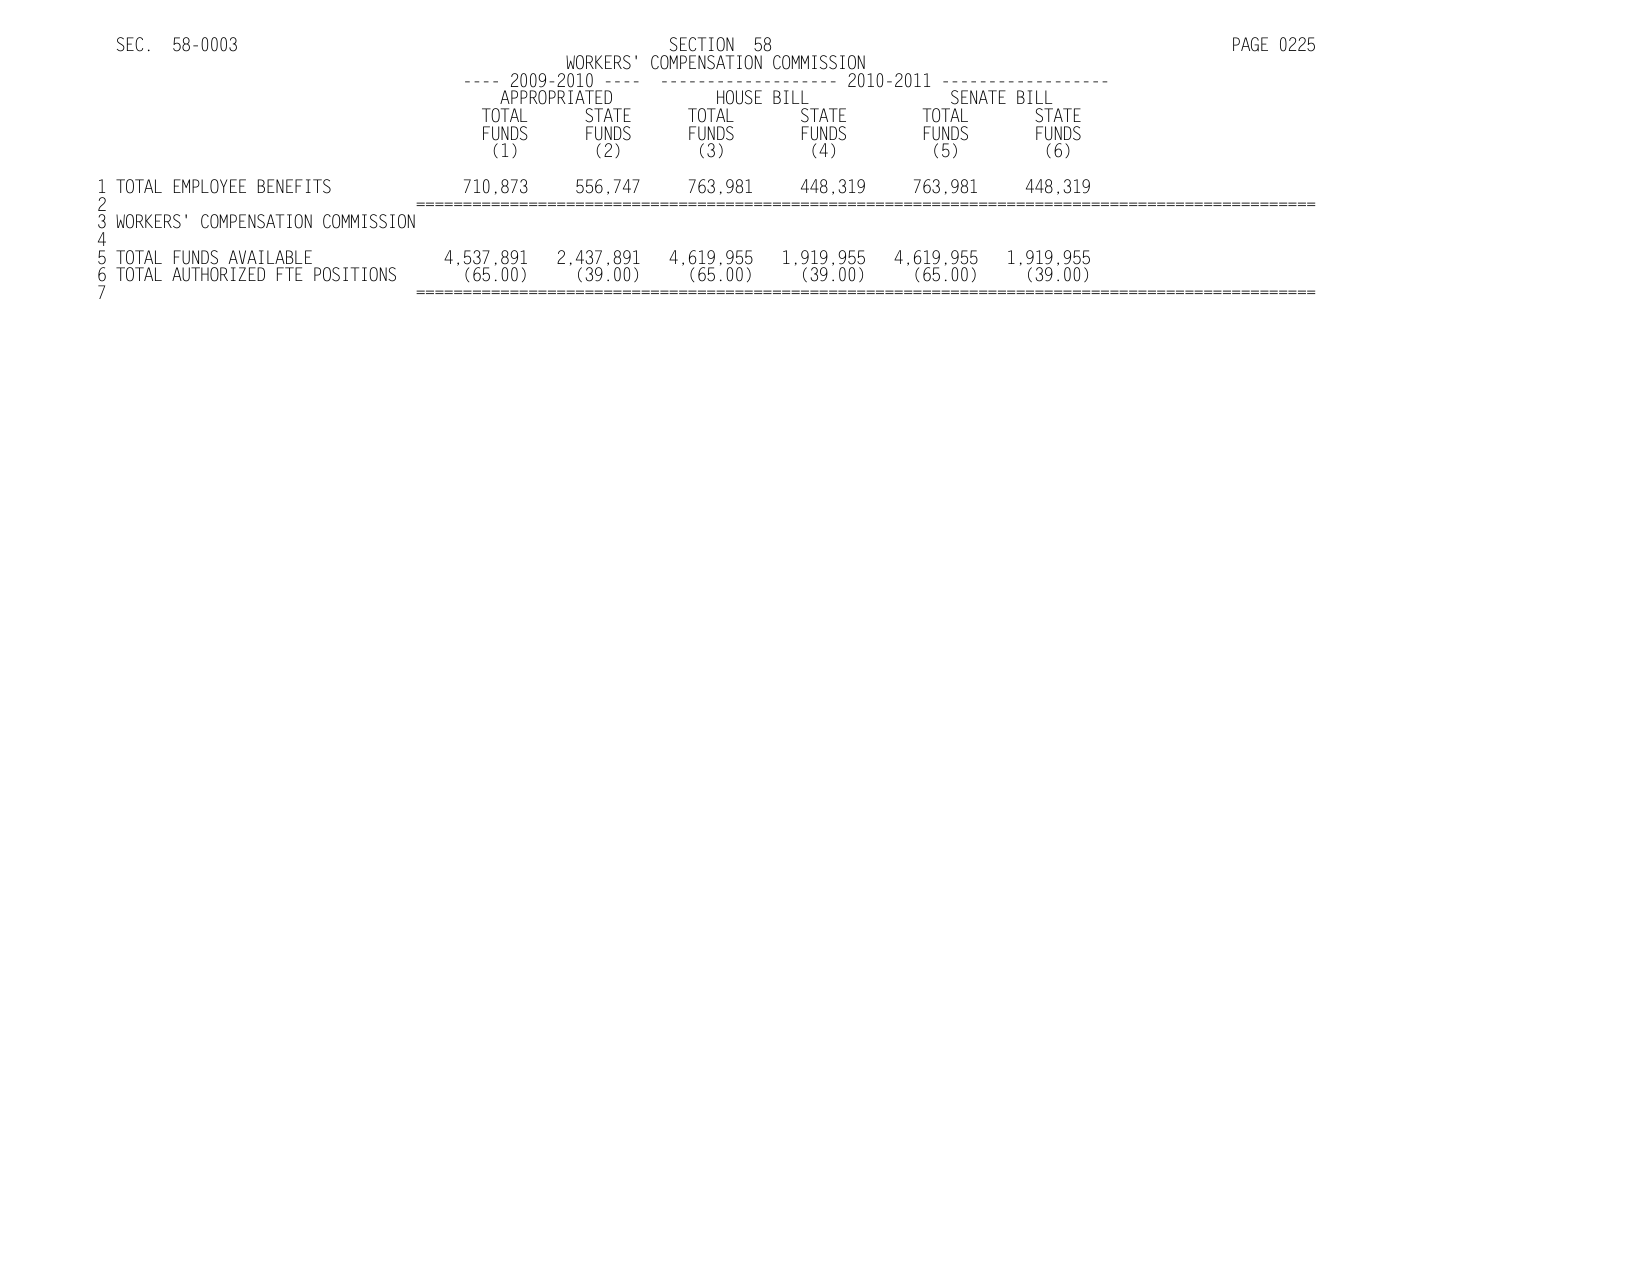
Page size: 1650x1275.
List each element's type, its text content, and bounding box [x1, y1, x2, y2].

text TOTAL STATE TOTAL STATE TOTAL STATE [69, 108, 1582, 126]
text 2 ================================================================================================ [69, 197, 1582, 214]
text ---- 2009-2010 ---- ------------------- 2010-2011 ------------------ [69, 73, 1582, 91]
text (1) (2) (3) (4) (5) (6) [69, 144, 1582, 161]
text FUNDS FUNDS FUNDS FUNDS FUNDS FUNDS [69, 126, 1582, 144]
text 3 WORKERS' COMPENSATION COMMISSION [69, 214, 1582, 232]
text 5 TOTAL FUNDS AVAILABLE 4,537,891 2,437,891 4,619,955 1,919,955 4,619,955 1,919,955 [69, 250, 1582, 268]
text SEC. 58-0003 SECTION 58 PAGE 0225 [69, 37, 1582, 55]
text 1 TOTAL EMPLOYEE BENEFITS 710,873 556,747 763,981 448,319 763,981 448,319 [69, 179, 1582, 197]
text APPROPRIATED HOUSE BILL SENATE BILL [69, 91, 1582, 108]
text WORKERS' COMPENSATION COMMISSION [69, 55, 1582, 73]
text 4 [69, 232, 1582, 250]
text 6 TOTAL AUTHORIZED FTE POSITIONS (65.00) (39.00) (65.00) (39.00) (65.00) (39.00) [69, 268, 1582, 285]
text 7 ================================================================================================ [69, 285, 1582, 303]
